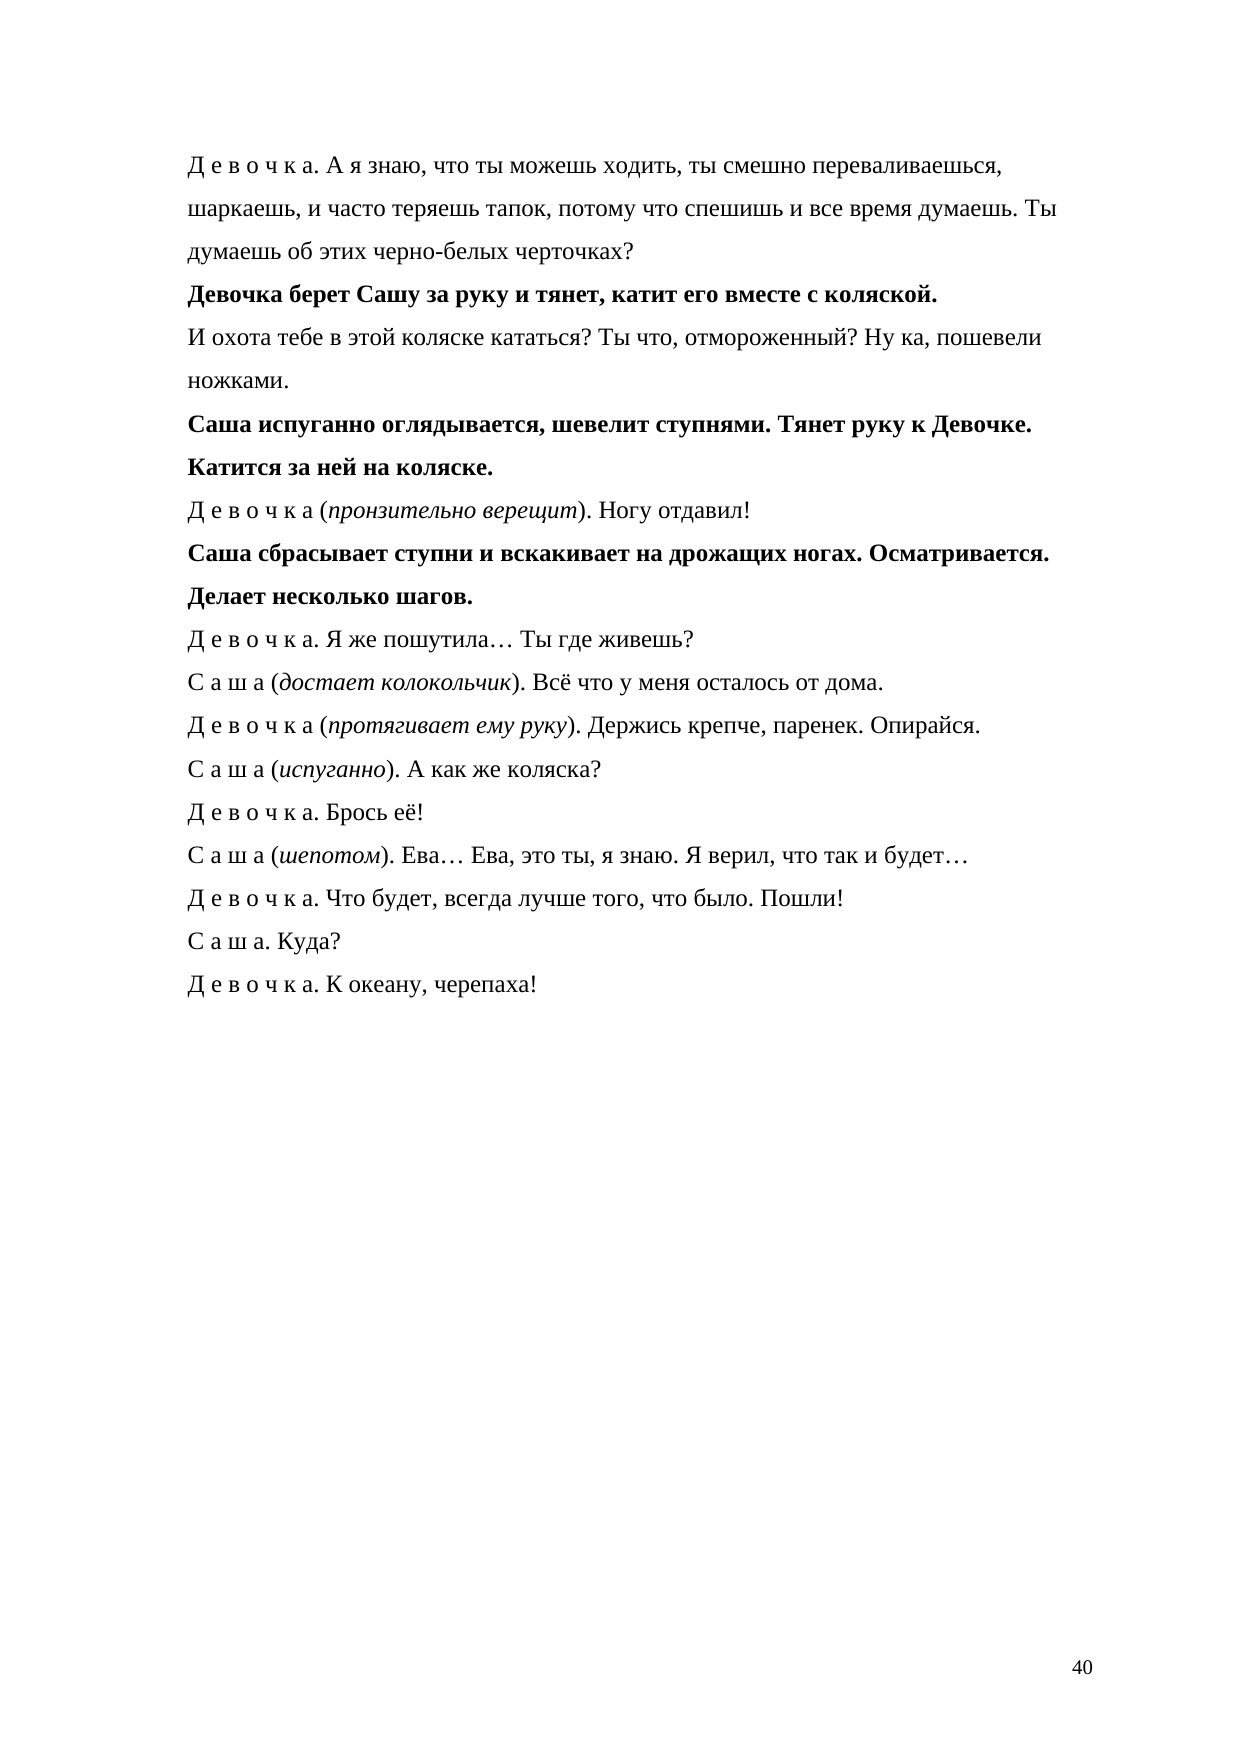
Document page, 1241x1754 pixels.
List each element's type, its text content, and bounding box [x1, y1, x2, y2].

text Саша испуганно оглядывается, шевелит ступнями. Тянет руку к Девочке. Катится за ней на коляске. [187, 409, 1093, 481]
text И охота тебе в этой коляске кататься? Ты что, отмороженный? Ну ка, пошевели ножками. [187, 322, 1093, 394]
text Д е в о ч к а. А я знаю, что ты можешь ходить, ты смешно переваливаешься, шаркаешь, и часто теряешь тапок, потому что спешишь и все время думаешь. Ты думаешь об этих черно-белых черточках? [187, 150, 1093, 265]
text Д е в о ч к а. Что будет, всегда лучше того, что было. Пошли! [187, 883, 1093, 912]
text С а ш а (достает колокольчик). Всё что у меня осталось от дома. [187, 667, 1093, 696]
text Д е в о ч к а. Брось её! [187, 797, 1093, 826]
text Д е в о ч к а. Я же пошутила… Ты где живешь? [187, 624, 1093, 653]
text Д е в о ч к а. К океану, черепаха! [187, 969, 1093, 998]
text С а ш а (шепотом). Ева… Ева, это ты, я знаю. Я верил, что так и будет… [187, 840, 1093, 869]
text С а ш а (испуганно). А как же коляска? [187, 754, 1093, 782]
text С а ш а. Куда? [187, 926, 1093, 955]
text Д е в о ч к а (пронзительно верещит). Ногу отдавил! [187, 495, 1093, 524]
text Д е в о ч к а (протягивает ему руку). Держись крепче, паренек. Опирайся. [187, 711, 1093, 739]
text Саша сбрасывает ступни и вскакивает на дрожащих ногах. Осматривается. Делает несколько шагов. [187, 538, 1093, 610]
text Девочка берет Сашу за руку и тянет, катит его вместе с коляской. [187, 279, 1093, 308]
